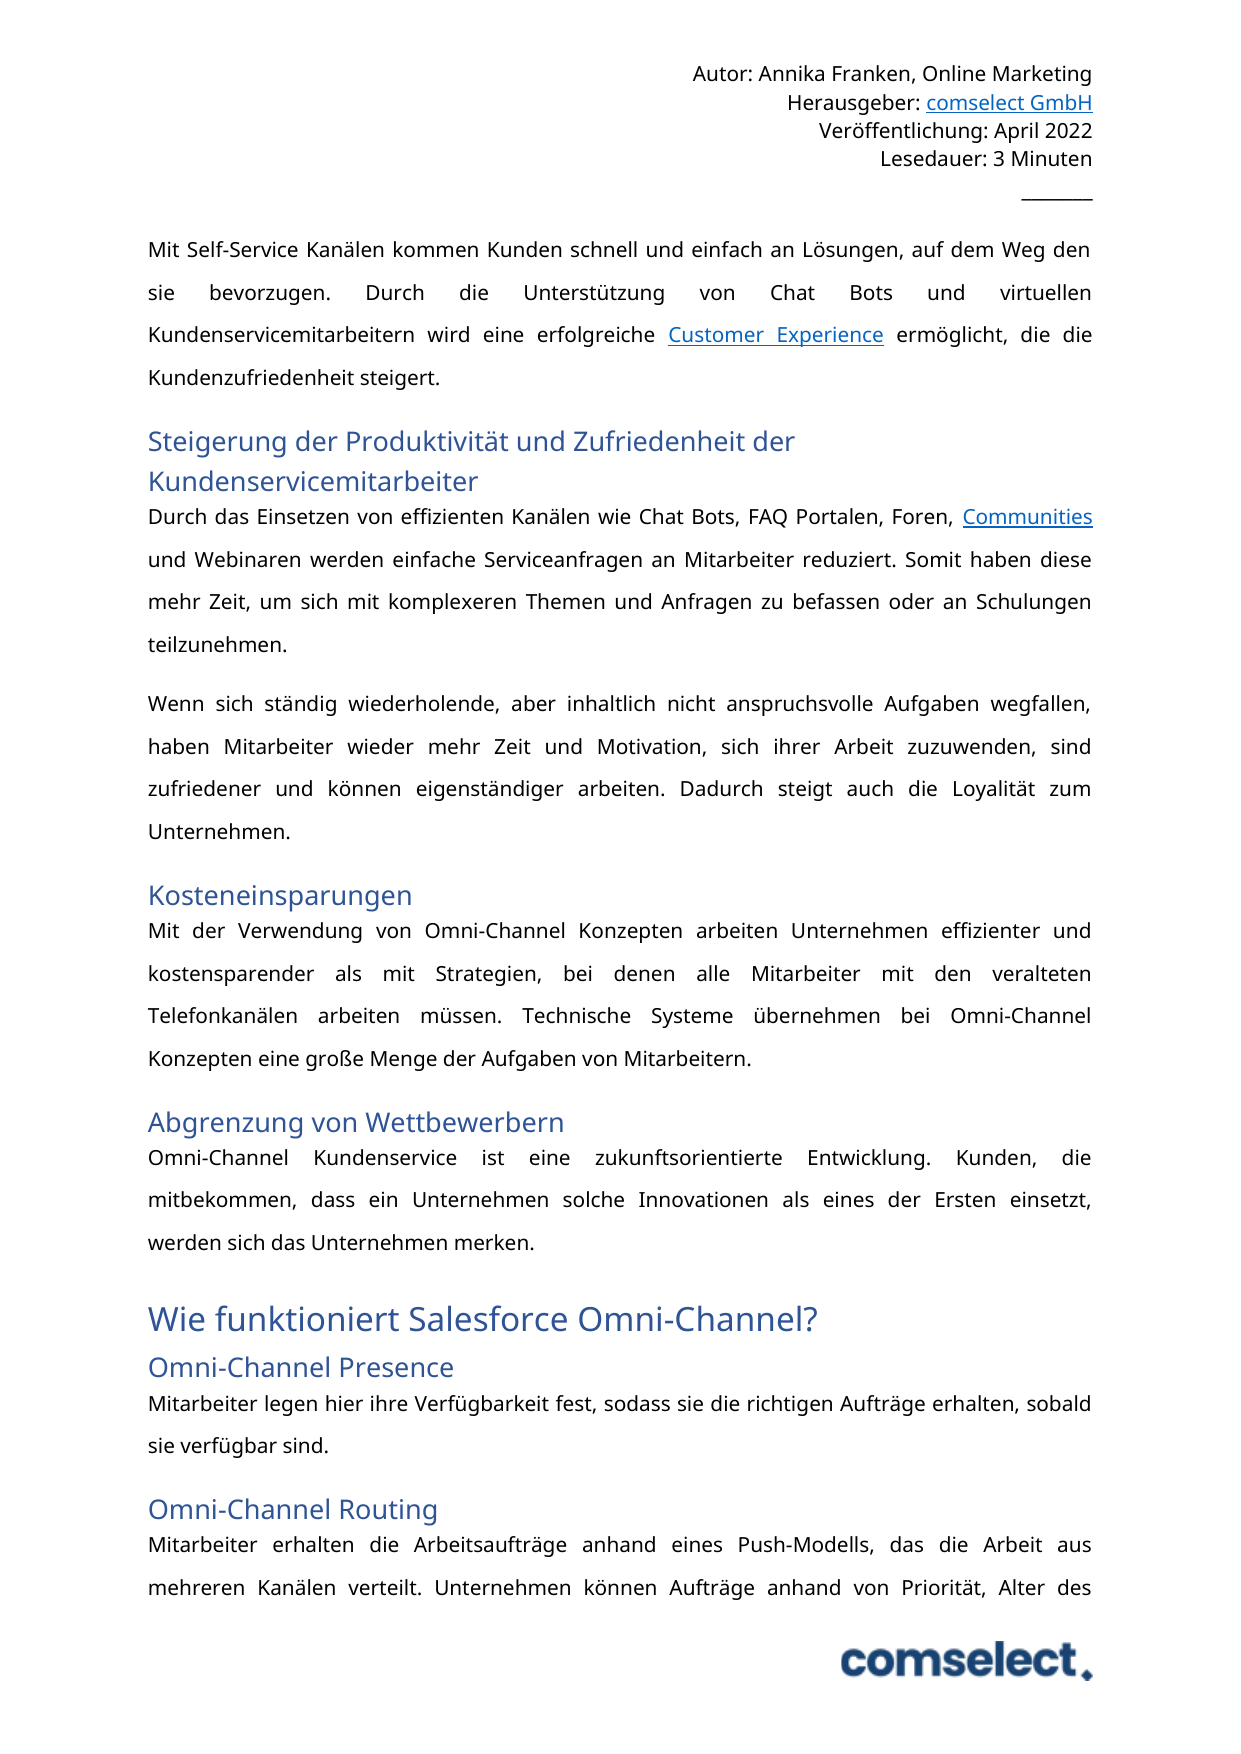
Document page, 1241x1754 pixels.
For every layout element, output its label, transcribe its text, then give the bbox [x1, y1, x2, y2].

subtitle Omni-Channel Presence [148, 1349, 1093, 1386]
subtitle Omni-Channel Routing [148, 1491, 1093, 1527]
text Durch das Einsetzen von effizienten Kanälen wie Chat Bots, FAQ Portalen, Foren, Communities und Webinaren werden einfache Serviceanfragen an Mitarbeiter reduziert. Somit haben diese mehr Zeit, um sich mit komplexeren Themen und Anfragen zu befassen oder an Schulungen teilzunehmen. [148, 502, 1093, 658]
picture [841, 1641, 1093, 1681]
text Mitarbeiter legen hier ihre Verfügbarkeit fest, sodass sie die richtigen Aufträge erhalten, sobald sie verfügbar sind. [148, 1389, 1093, 1460]
subtitle Abgrenzung von Wettbewerbern [148, 1103, 1093, 1140]
text Mit der Verwendung von Omni-Channel Konzepten arbeiten Unternehmen effizienter und kostensparender als mit Strategien, bei denen alle Mitarbeiter mit den veralteten Telefonkanälen arbeiten müssen. Technische Systeme übernehmen bei Omni-Channel Konzepten eine große Menge der Aufgaben von Mitarbeitern. [148, 916, 1093, 1072]
subtitle Kosteneinsparungen [148, 876, 1093, 913]
text Wenn sich ständig wiederholende, aber inhaltlich nicht anspruchsvolle Aufgaben wegfallen, haben Mitarbeiter wieder mehr Zeit und Motivation, sich ihrer Arbeit zuzuwenden, sind zufriedener und können eigenständiger arbeiten. Dadurch steigt auch die Loyalität zum Unternehmen. [148, 689, 1093, 845]
text Omni-Channel Kundenservice ist eine zukunftsorientierte Entwicklung. Kunden, die mitbekommen, dass ein Unternehmen solche Innovationen als eines der Ersten einsetzt, werden sich das Unternehmen merken. [148, 1143, 1093, 1257]
subtitle Steigerung der Produktivität und Zufriedenheit der Kundenservicemitarbeiter [148, 422, 1093, 499]
subtitle Wie funktioniert Salesforce Omni-Channel? [148, 1296, 1093, 1341]
text Mit Self-Service Kanälen kommen Kunden schnell und einfach an Lösungen, auf dem Weg den sie bevorzugen. Durch die Unterstützung von Chat Bots und virtuellen Kundenservicemitarbeitern wird eine erfolgreiche Customer Experience ermöglicht, die die Kundenzufriedenheit steigert. [148, 235, 1093, 392]
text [148, 1530, 1093, 1601]
